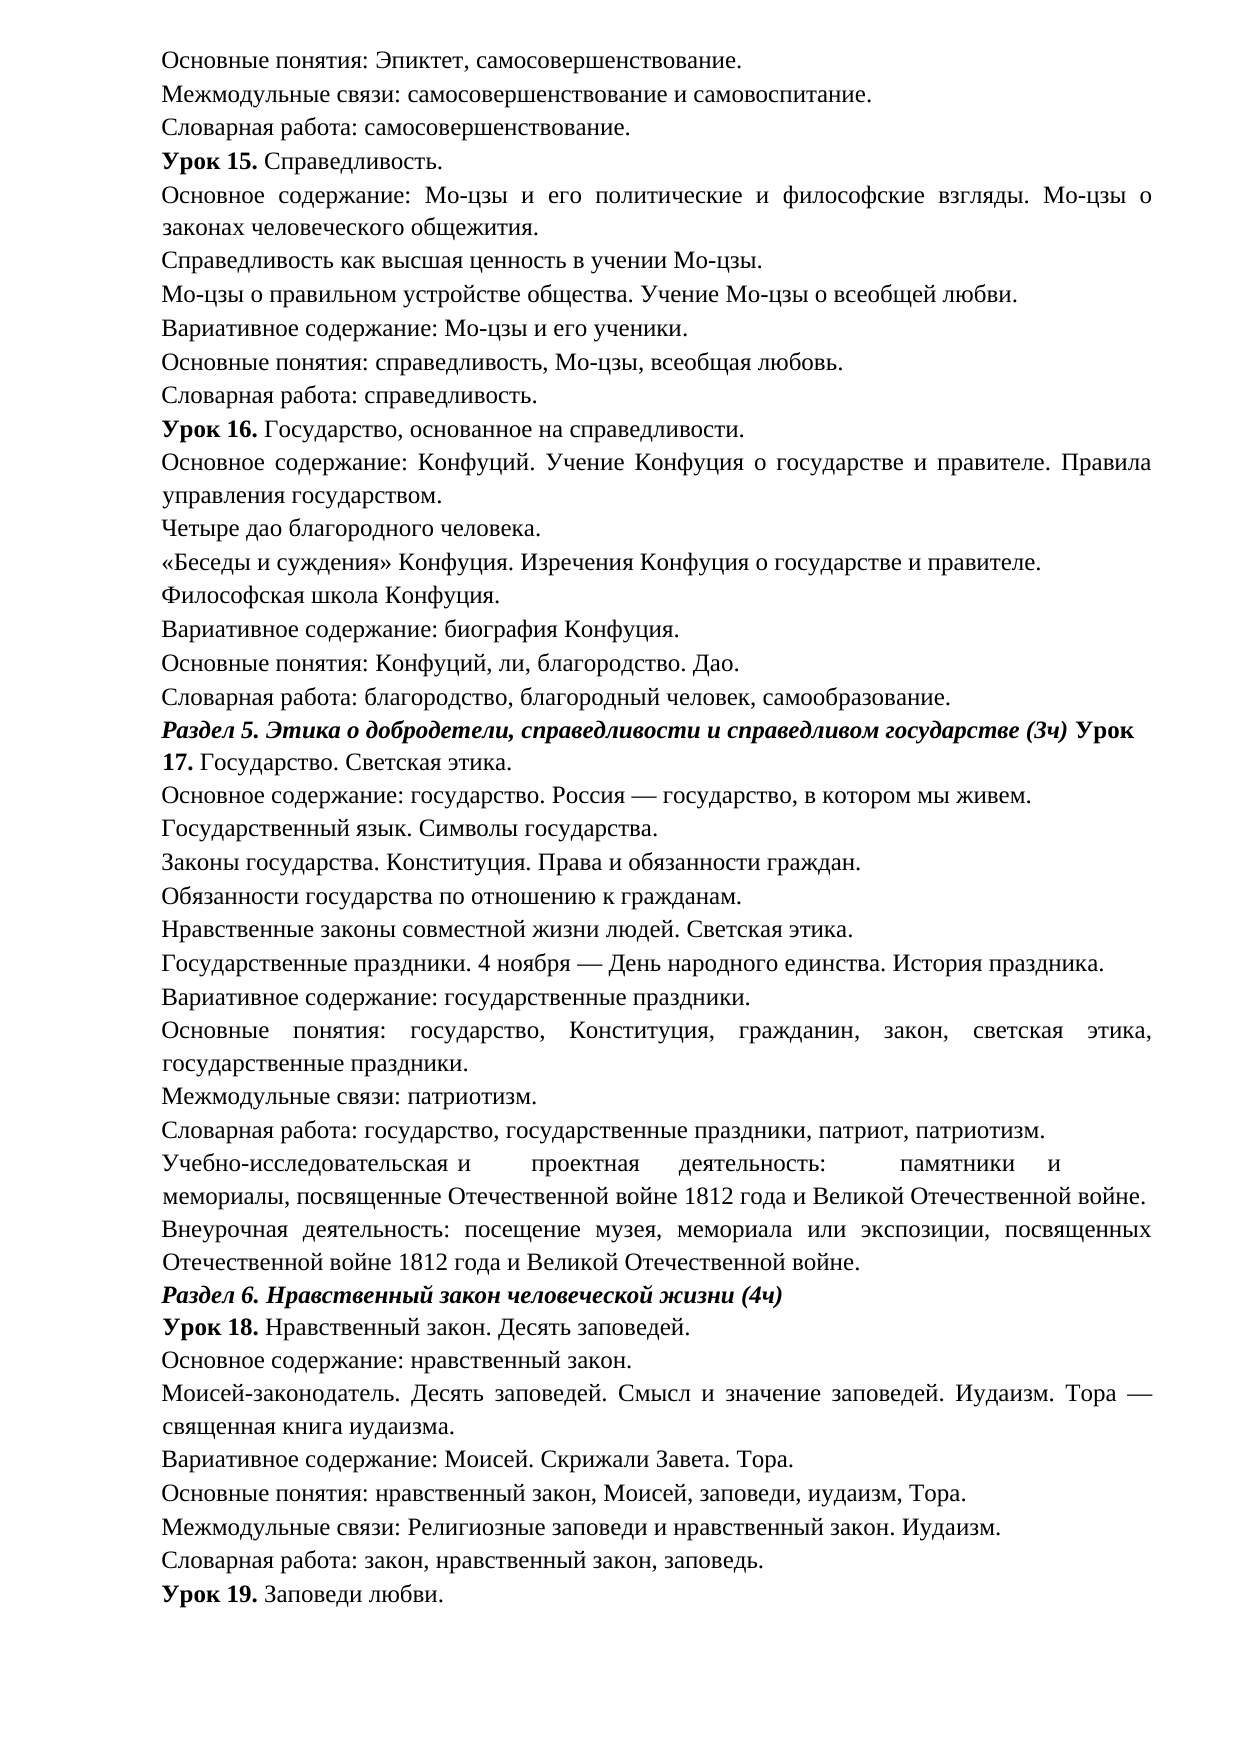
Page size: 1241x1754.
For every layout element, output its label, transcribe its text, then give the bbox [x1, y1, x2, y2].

text Словарная работа: благородство, благородный человек, самообразование. [161, 682, 1153, 710]
text Урок 15. Справедливость. [161, 146, 1153, 175]
text Философская школа Конфуция. [161, 581, 1153, 609]
text Государственный язык. Символы государства. [161, 813, 1153, 842]
text Государственные праздники. 4 ноября — День народного единства. История праздника. [161, 948, 1153, 977]
text Обязанности государства по отношению к гражданам. [161, 881, 1153, 909]
text Четыре дао благородного человека. [161, 513, 1153, 542]
text Основное содержание: нравственный закон. [161, 1345, 1153, 1374]
text Словарная работа: государство, государственные праздники, патриот, патриотизм. [161, 1115, 1153, 1144]
text Урок 16. Государство, основанное на справедливости. [161, 414, 1153, 443]
text Основное содержание: Конфуций. Учение Конфуция о государстве и правителе. Правила управления государством. [161, 447, 1153, 508]
text Основные понятия: справедливость, Мо-цзы, всеобщая любовь. [161, 347, 1153, 375]
text Раздел 6. Нравственный закон человеческой жизни (4ч) Урок 18. Нравственный закон. Десять заповедей. [161, 1280, 834, 1341]
text Словарная работа: самосовершенствование. [161, 112, 1153, 141]
text «Беседы и суждения» Конфуция. Изречения Конфуция о государстве и правителе. [161, 547, 1153, 576]
text Основные понятия: Эпиктет, самосовершенствование. [161, 45, 1153, 74]
text Словарная работа: справедливость. [161, 380, 1153, 409]
text Учебно-исследовательская и проектная деятельность: памятники и мемориалы, посвященные Отечественной войне 1812 года и Великой Отечественной войне. [161, 1148, 1153, 1209]
text Законы государства. Конституция. Права и обязанности граждан. [161, 847, 1153, 876]
text Мо-цзы о правильном устройстве общества. Учение Мо-цзы о всеобщей любви. [161, 279, 1153, 308]
text Основные понятия: нравственный закон, Моисей, заповеди, иудаизм, Тора. [161, 1478, 1153, 1507]
text Словарная работа: закон, нравственный закон, заповедь. [161, 1545, 1153, 1574]
text Раздел 5. Этика о добродетели, справедливости и справедливом государстве (3ч) Урок 17. Государство. Светская этика. [161, 715, 1136, 776]
text Основное содержание: Мо-цзы и его политические и философские взгляды. Мо-цзы о законах человеческого общежития. [161, 180, 1153, 241]
text Моисей-законодатель. Десять заповедей. Смысл и значение заповедей. Иудаизм. Тора — священная книга иудаизма. [161, 1378, 1153, 1439]
text Нравственные законы совместной жизни людей. Светская этика. [161, 914, 1153, 943]
text Основные понятия: Конфуций, ли, благородство. Дао. [161, 648, 1153, 677]
text Основные понятия: государство, Конституция, гражданин, закон, светская этика, государственные праздники. [161, 1015, 1153, 1076]
text Внеурочная деятельность: посещение музея, мемориала или экспозиции, посвященных Отечественной войне 1812 года и Великой Отечественной войне. [161, 1214, 1153, 1275]
text Справедливость как высшая ценность в учении Мо-цзы. [161, 246, 1153, 274]
text Межмодульные связи: патриотизм. [161, 1081, 1153, 1110]
text Вариативное содержание: Моисей. Скрижали Завета. Тора. [161, 1444, 1153, 1473]
text Межмодульные связи: самосовершенствование и самовоспитание. [161, 79, 1153, 108]
text Вариативное содержание: государственные праздники. [161, 982, 1153, 1011]
text Вариативное содержание: Мо-цзы и его ученики. [161, 313, 1153, 342]
text Основное содержание: государство. Россия — государство, в котором мы живем. [161, 780, 1153, 809]
text Урок 19. Заповеди любви. [161, 1579, 1153, 1608]
text Межмодульные связи: Религиозные заповеди и нравственный закон. Иудаизм. [161, 1512, 1153, 1540]
text Вариативное содержание: биография Конфуция. [161, 614, 1153, 643]
